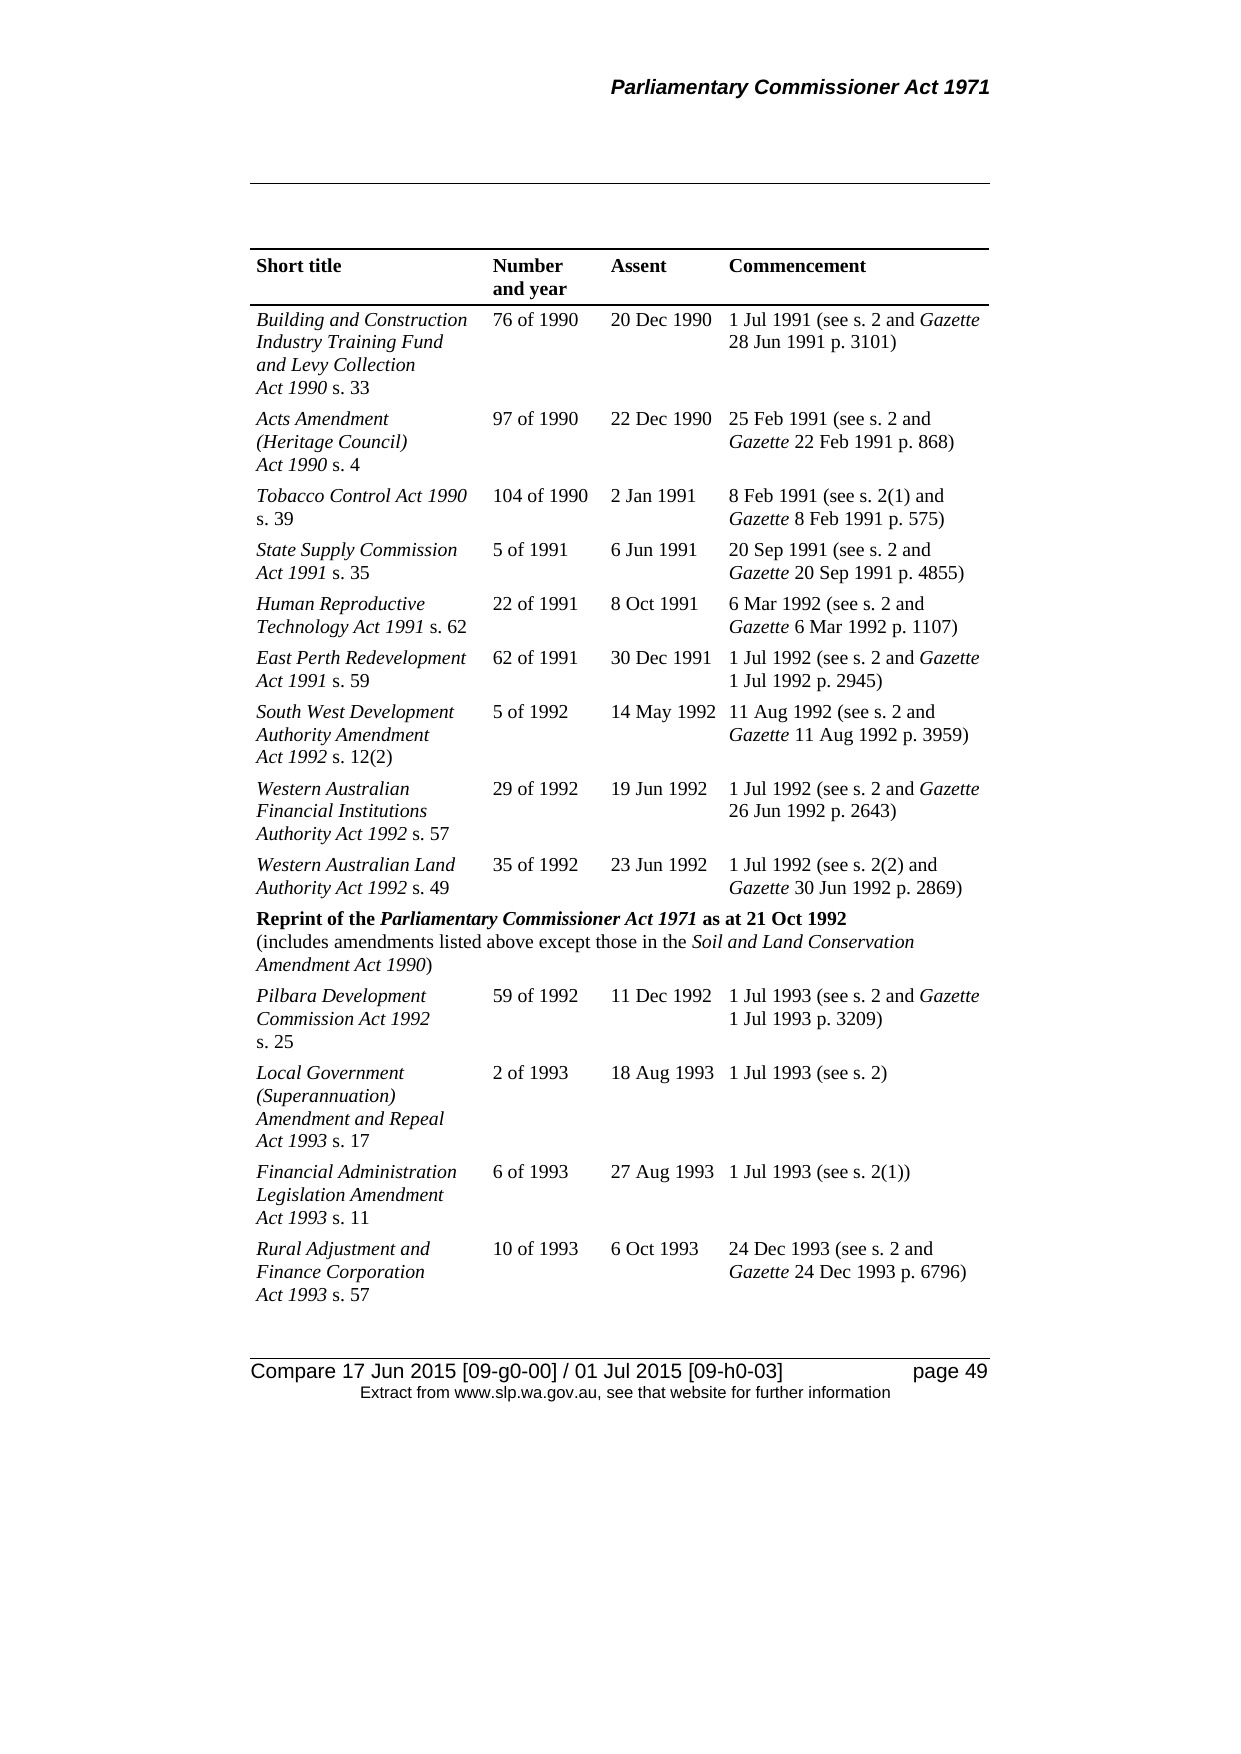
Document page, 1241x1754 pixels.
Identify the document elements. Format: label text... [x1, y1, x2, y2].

table_cell 1 Jul 1993 (see s. 2(1)) [723, 1156, 989, 1233]
table_cell 29 of 1992 [487, 773, 605, 849]
table_cell 20 Dec 1990 [605, 306, 723, 403]
table_cell 25 Feb 1991 (see s. 2 and Gazette 22 Feb 1991 p. 868) [723, 403, 989, 480]
table_cell 24 Dec 1993 (see s. 2 and Gazette 24 Dec 1993 p. 6796) [723, 1233, 989, 1310]
table_cell 97 of 1990 [487, 403, 605, 480]
table_cell 2 of 1993 [487, 1057, 605, 1156]
table_cell 59 of 1992 [487, 980, 605, 1057]
table_cell 20 Sep 1991 (see s. 2 and Gazette 20 Sep 1991 p. 4855) [723, 534, 989, 588]
table_cell 23 Jun 1992 [605, 849, 723, 903]
table_header Assent [605, 250, 723, 303]
table_cell 104 of 1990 [487, 480, 605, 534]
table_cell South West Development Authority Amendment Act 1992 s. 12(2) [250, 696, 487, 772]
table_cell Financial Administration Legislation Amendment Act 1993 s. 11 [250, 1156, 487, 1233]
table_cell 14 May 1992 [605, 696, 723, 772]
table_cell Redevelopment Act 1991 s. 59 [250, 642, 487, 696]
table_cell 1 Jul 1991 (see s. 2 and Gazette 28 Jun 1991 p. 3101) [723, 306, 989, 403]
table_cell 2 Jan 1991 [605, 480, 723, 534]
table_header Short title [250, 250, 487, 303]
table_cell 35 of 1992 [487, 849, 605, 903]
table_cell 8 Feb 1991 (see s. 2(1) and Gazette 8 Feb 1991 p. 575) [723, 480, 989, 534]
table_cell 8 Oct 1991 [605, 588, 723, 642]
table_cell Tobacco Control Act 1990 s. 39 [250, 480, 487, 534]
table_cell Rural Adjustment and Finance Corporation Act 1993 s. 57 [250, 1233, 487, 1310]
table_header Number and year [487, 250, 605, 303]
table_cell Building and Construction Industry Training Fund and Levy Collection Act 1990 s. 33 [250, 306, 487, 403]
table_cell 19 Jun 1992 [605, 773, 723, 849]
table_cell 1 Jul 1992 (see s. 2(2) and Gazette 30 Jun 1992 p. 2869) [723, 849, 989, 903]
table_cell 5 of 1992 [487, 696, 605, 772]
table_cell 27 Aug 1993 [605, 1156, 723, 1233]
table_cell 11 Aug 1992 (see s. 2 and Gazette 11 Aug 1992 p. 3959) [723, 696, 989, 772]
table_cell 10 of 1993 [487, 1233, 605, 1310]
table_cell 18 Aug 1993 [605, 1057, 723, 1156]
table_cell 6 Mar 1992 (see s. 2 and Gazette 6 Mar 1992 p. 1107) [723, 588, 989, 642]
table_cell Authority Act 1992 s. 49 [250, 849, 487, 903]
table_cell Acts Amendment (Heritage Council) Act 1990 s. 4 [250, 403, 487, 480]
table_cell 22 of 1991 [487, 588, 605, 642]
table_cell 30 Dec 1991 [605, 642, 723, 696]
table_cell 11 Dec 1992 [605, 980, 723, 1057]
table_cell 6 of 1993 [487, 1156, 605, 1233]
table_cell 6 Oct 1993 [605, 1233, 723, 1310]
table_cell Western Australian Financial Institutions Authority Act 1992 s. 57 [250, 773, 487, 849]
table_cell State Supply Commission Act 1991 s. 35 [250, 534, 487, 588]
table_cell 1 Jul 1993 (see s. 2 and Gazette 1 Jul 1993 p. 3209) [723, 980, 989, 1057]
table_cell Human Reproductive Technology Act 1991 s. 62 [250, 588, 487, 642]
table_cell 5 of 1991 [487, 534, 605, 588]
table_cell 6 Jun 1991 [605, 534, 723, 588]
table_cell 1 Jul 1993 (see s. 2) [723, 1057, 989, 1156]
table_header Commencement [723, 250, 989, 303]
table_cell Local Government (Superannuation) Amendment and Repeal Act 1993 s. 17 [250, 1057, 487, 1156]
table_cell 1 Jul 1992 (see s. 2 and Gazette 26 Jun 1992 p. 2643) [723, 773, 989, 849]
table_cell Reprint of the Parliamentary Commissioner Act 1971 as at 21 Oct 1992 (includes amendments listed above except those in the Soil and Land Conservation Amendment Act 1990) [250, 903, 989, 980]
table_cell 76 of 1990 [487, 306, 605, 403]
table_cell Pilbara Development Commission Act 1992 s. 25 [250, 980, 487, 1057]
table_cell 1 Jul 1992 (see s. 2 and Gazette 1 Jul 1992 p. 2945) [723, 642, 989, 696]
table_cell 62 of 1991 [487, 642, 605, 696]
table_cell 22 Dec 1990 [605, 403, 723, 480]
